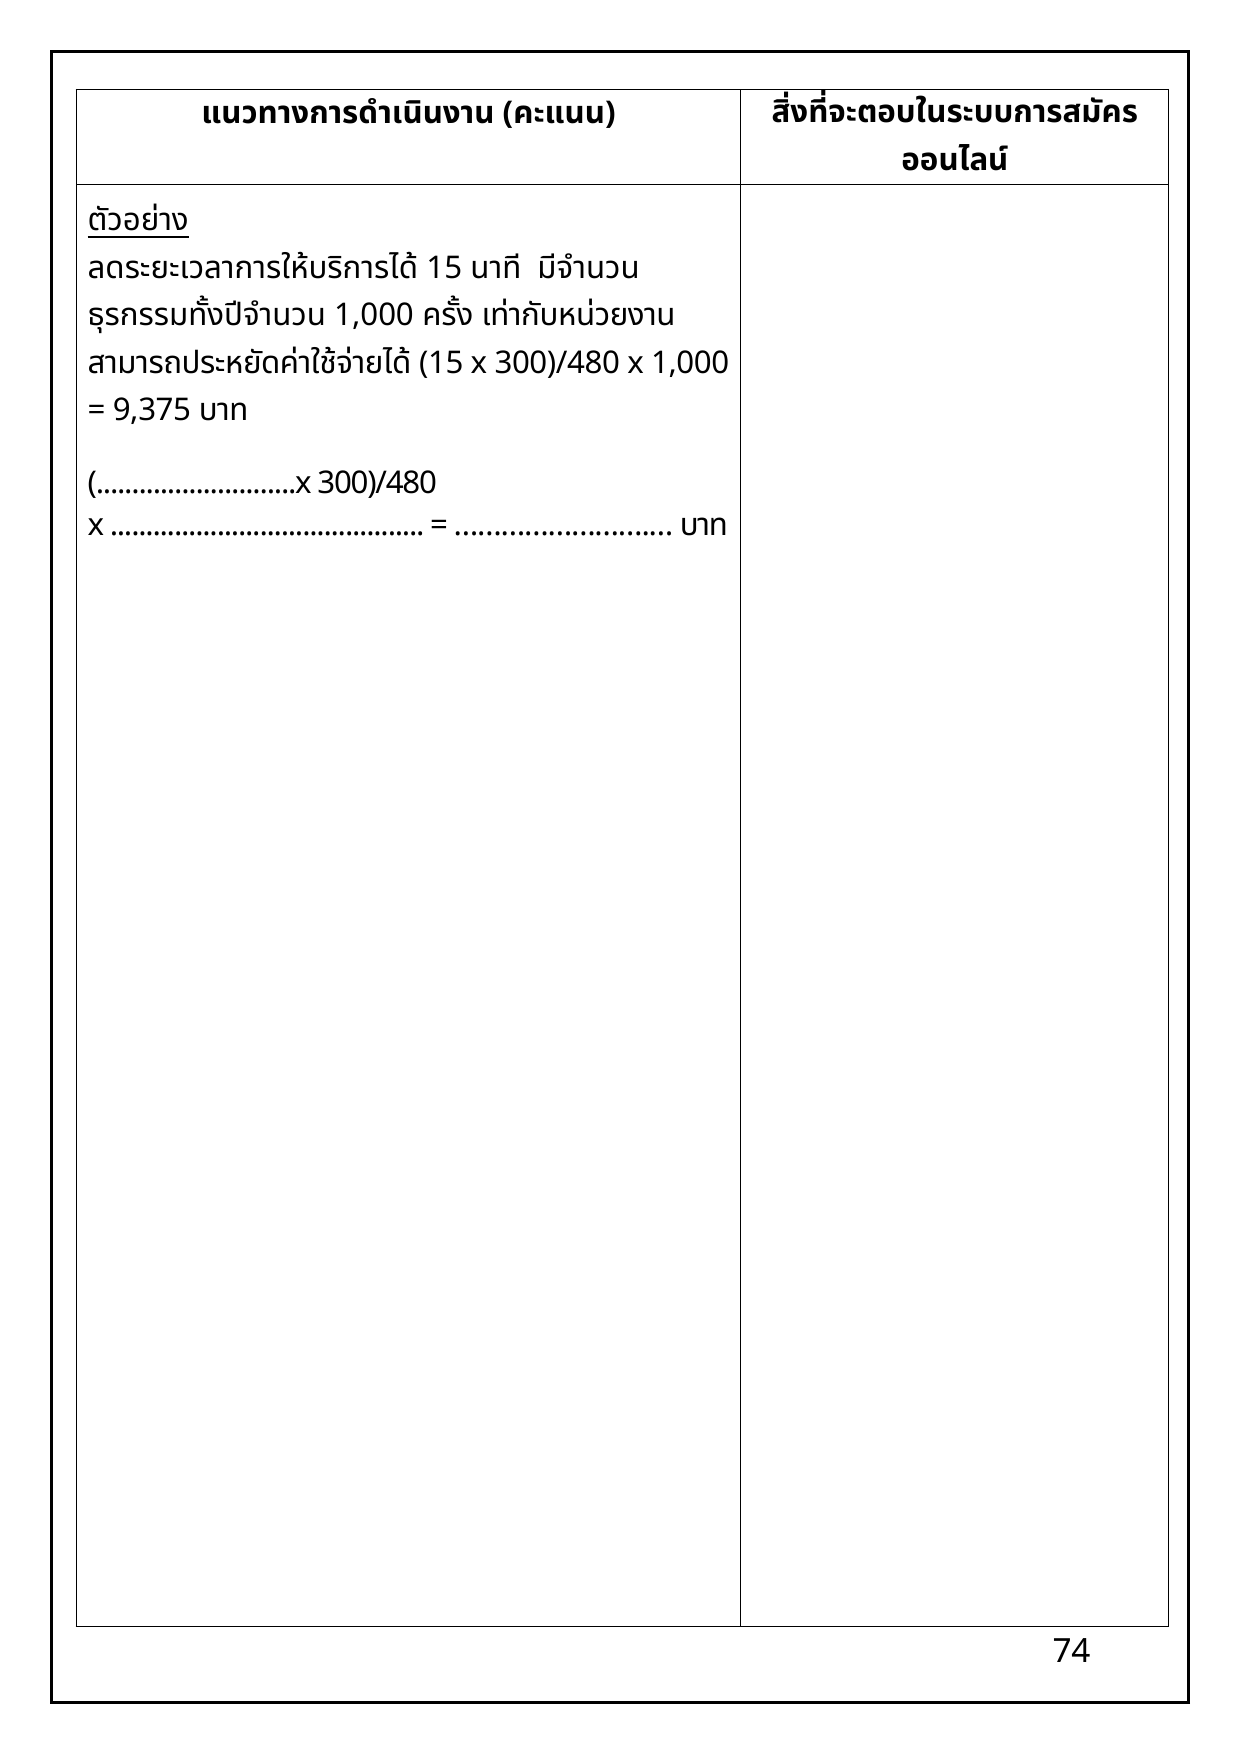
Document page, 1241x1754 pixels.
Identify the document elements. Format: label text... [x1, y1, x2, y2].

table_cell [77, 185, 740, 1626]
table_header สิ่งที่จะตอบในระบบการสมัครออนไลน์ [741, 90, 1168, 184]
table_header แนวทางการดำเนินงาน (คะแนน) [77, 90, 740, 184]
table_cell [741, 185, 1168, 1626]
